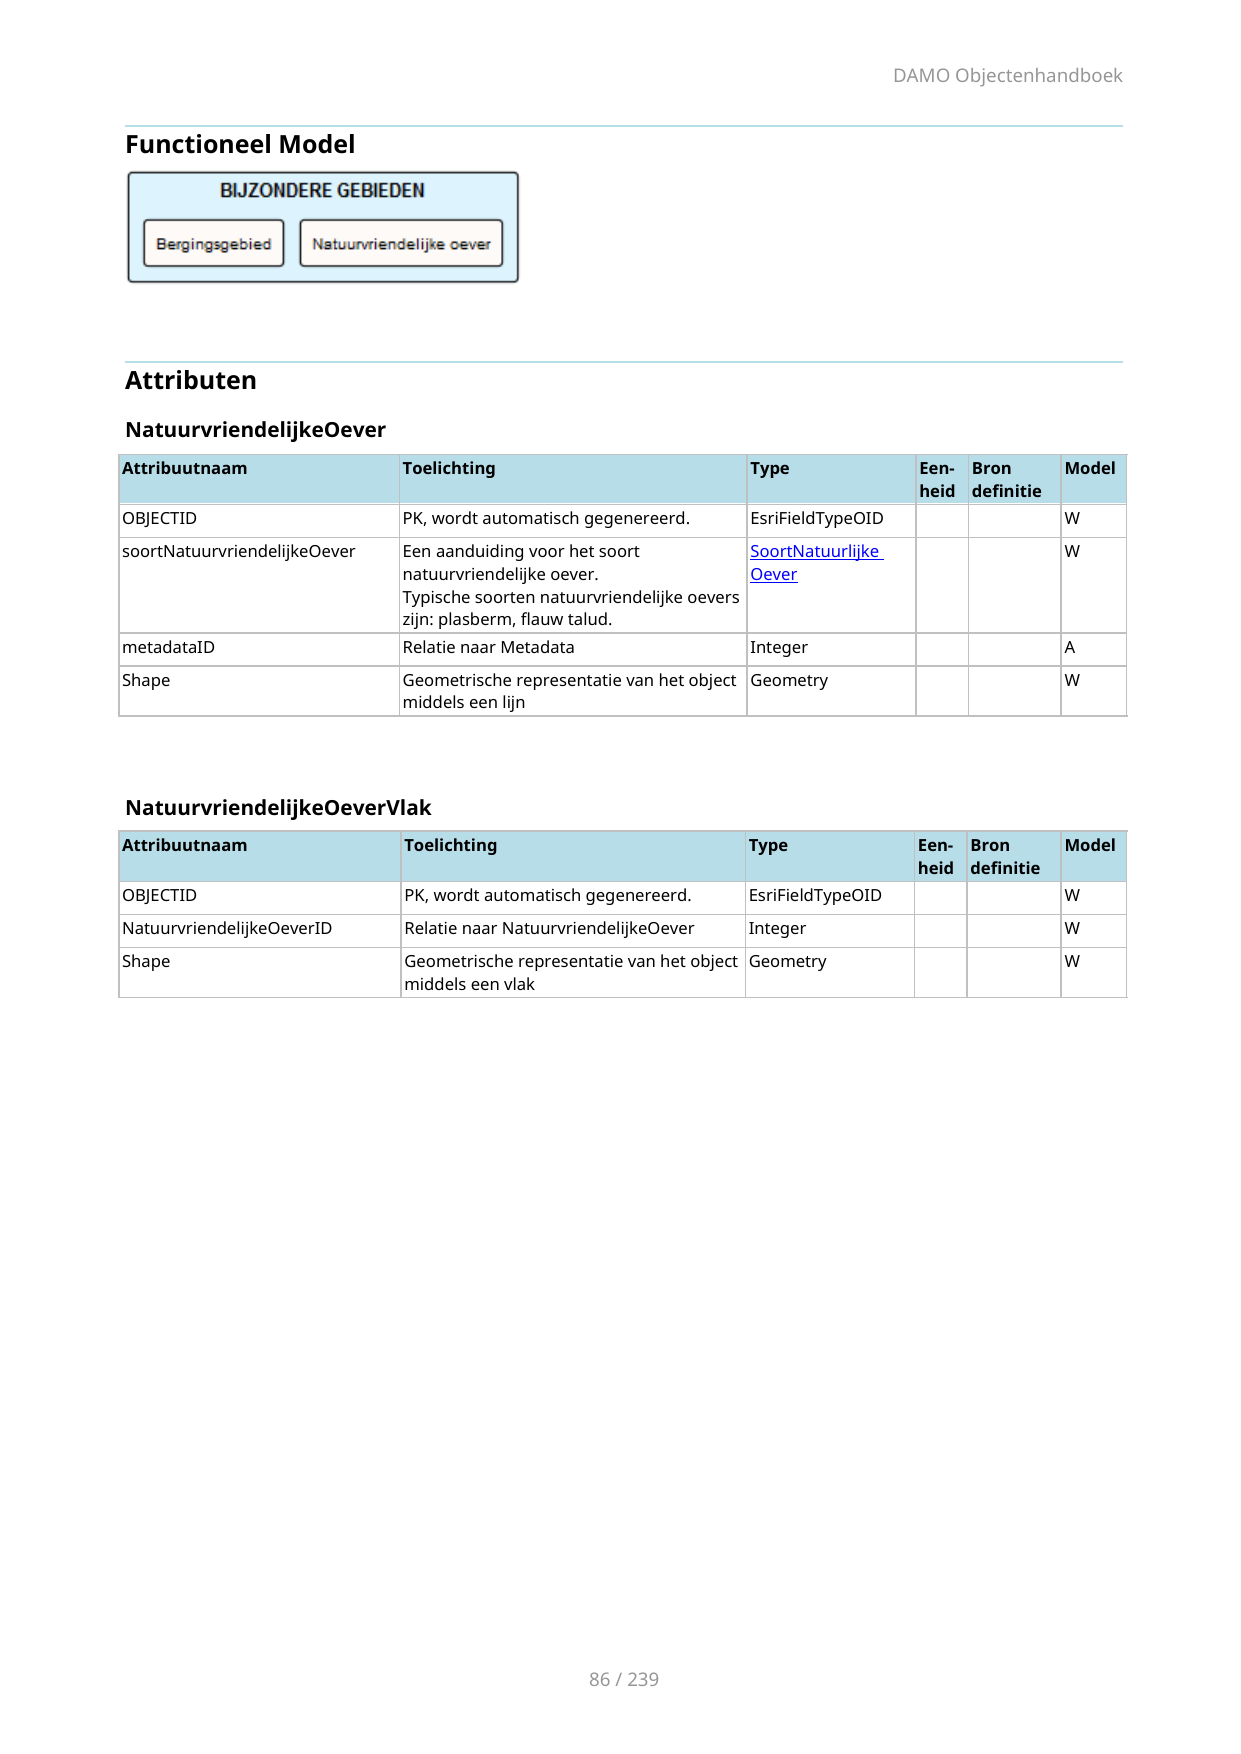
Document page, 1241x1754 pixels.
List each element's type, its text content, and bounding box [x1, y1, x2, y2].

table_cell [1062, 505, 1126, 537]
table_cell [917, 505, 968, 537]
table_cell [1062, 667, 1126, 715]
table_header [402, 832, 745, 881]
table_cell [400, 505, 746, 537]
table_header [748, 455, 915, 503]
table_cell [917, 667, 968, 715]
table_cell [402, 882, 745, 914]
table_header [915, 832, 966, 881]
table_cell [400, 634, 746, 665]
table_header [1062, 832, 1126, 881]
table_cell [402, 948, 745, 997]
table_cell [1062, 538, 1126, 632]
picture [125, 170, 522, 286]
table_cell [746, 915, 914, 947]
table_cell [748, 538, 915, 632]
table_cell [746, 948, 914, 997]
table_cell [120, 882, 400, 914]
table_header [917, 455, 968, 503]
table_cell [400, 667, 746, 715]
subtitle Functioneel Model [125, 127, 1123, 161]
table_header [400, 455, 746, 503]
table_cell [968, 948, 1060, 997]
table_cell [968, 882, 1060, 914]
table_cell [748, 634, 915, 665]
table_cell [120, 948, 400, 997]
subtitle Attributen [125, 363, 1123, 397]
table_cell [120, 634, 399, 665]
subtitle NatuurvriendelijkeOeverVlak [125, 793, 1123, 821]
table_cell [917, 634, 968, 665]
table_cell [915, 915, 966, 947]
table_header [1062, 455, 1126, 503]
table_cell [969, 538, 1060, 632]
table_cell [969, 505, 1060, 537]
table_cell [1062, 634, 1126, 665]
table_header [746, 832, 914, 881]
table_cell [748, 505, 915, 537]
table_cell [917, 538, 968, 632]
subtitle NatuurvriendelijkeOever [125, 416, 1123, 444]
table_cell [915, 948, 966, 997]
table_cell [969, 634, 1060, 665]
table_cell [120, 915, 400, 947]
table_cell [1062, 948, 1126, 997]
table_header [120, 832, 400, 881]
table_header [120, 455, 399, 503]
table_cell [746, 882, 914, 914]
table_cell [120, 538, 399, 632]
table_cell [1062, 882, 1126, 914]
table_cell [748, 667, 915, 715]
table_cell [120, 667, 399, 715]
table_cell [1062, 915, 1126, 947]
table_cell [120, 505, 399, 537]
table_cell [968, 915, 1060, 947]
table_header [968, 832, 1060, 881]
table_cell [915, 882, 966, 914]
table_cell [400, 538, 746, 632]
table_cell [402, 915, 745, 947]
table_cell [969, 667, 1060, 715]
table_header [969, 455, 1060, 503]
